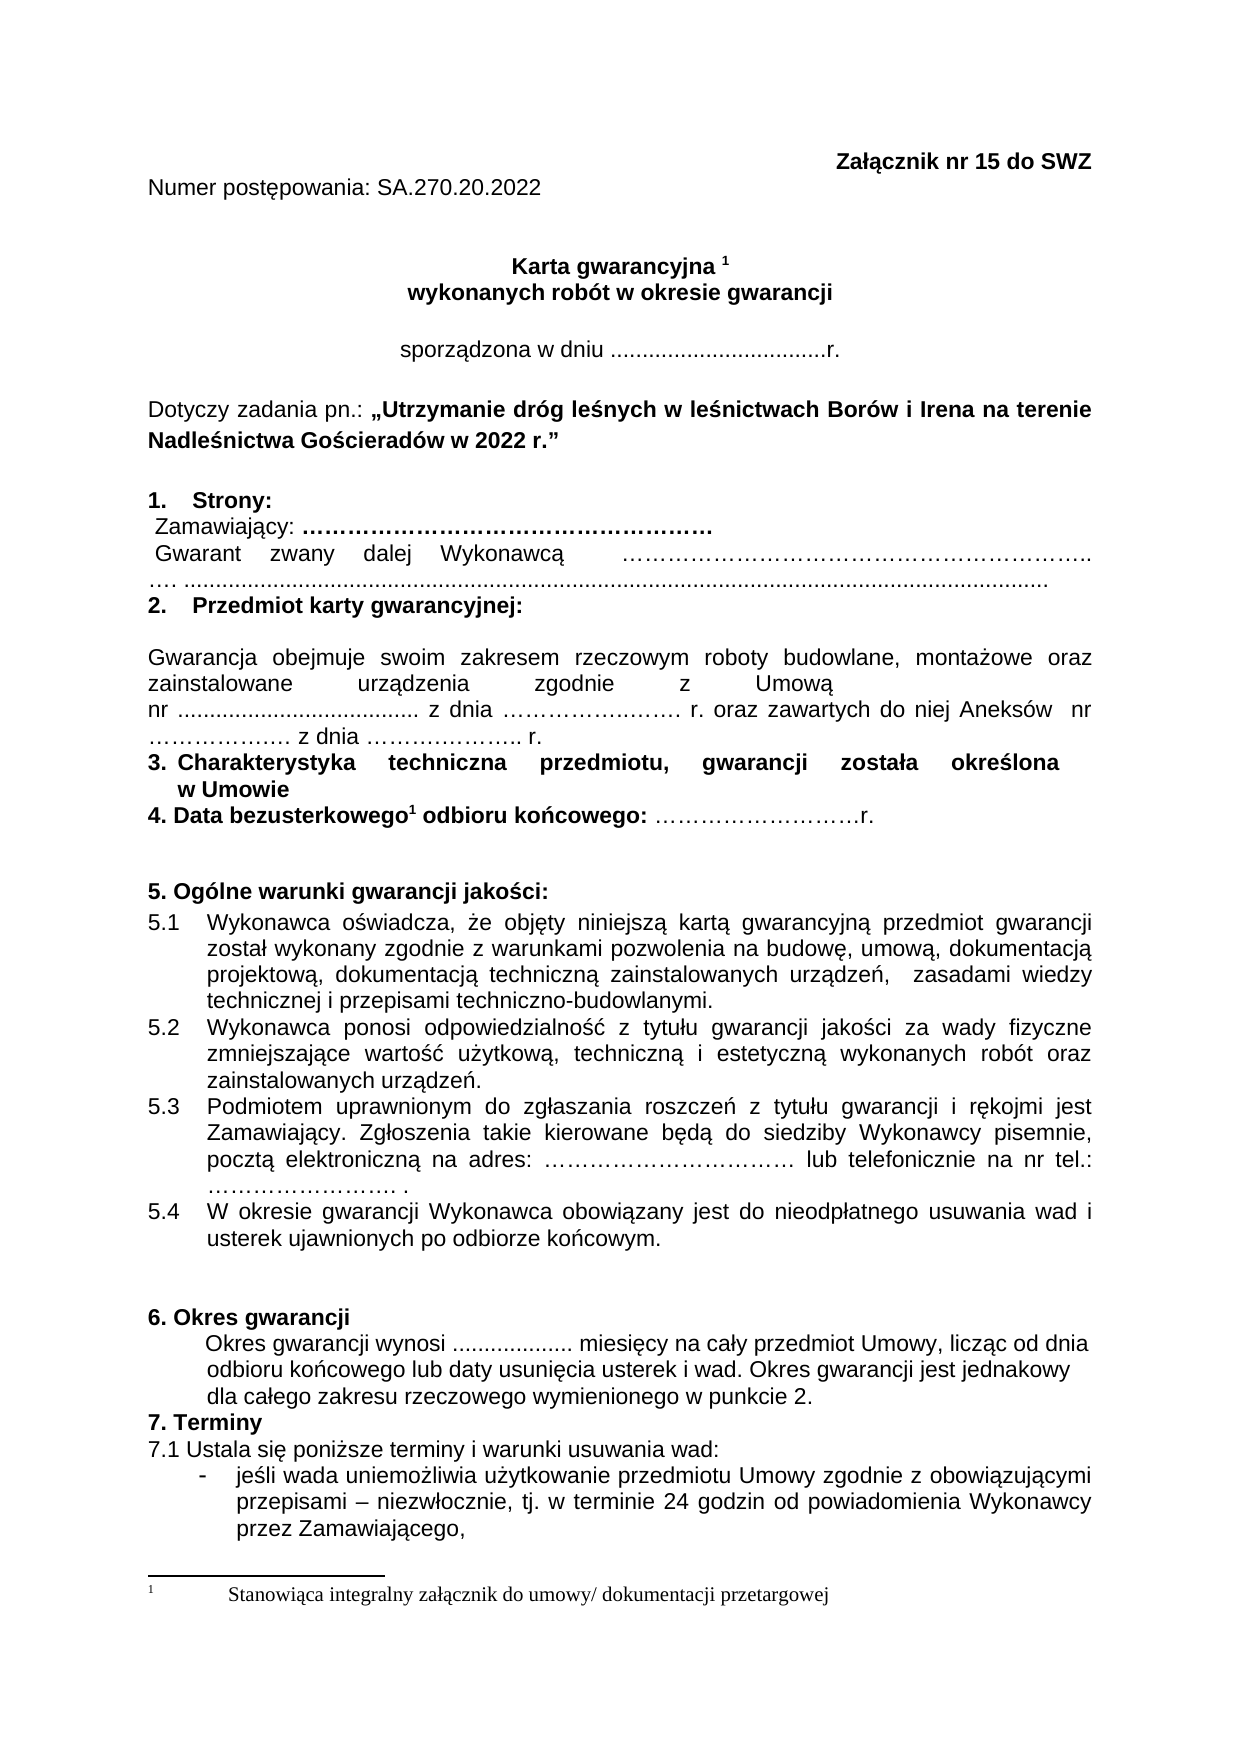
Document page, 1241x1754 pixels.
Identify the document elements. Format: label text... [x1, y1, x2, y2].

text Dotyczy zadania pn.: „Utrzymanie dróg leśnych w leśnictwach Borów i Irena na terenie Nadleśnictwa Gościeradów w 2022 r.” [148, 396, 1093, 453]
text 7. Terminy [148, 1409, 1093, 1436]
text Gwarant zwany dalej Wykonawcą ……………………………………………………..…. ........................................................................................................................................ [148, 540, 1093, 592]
text 5.1 Wykonawca oświadcza, że objęty niniejszą kartą gwarancyjną przedmiot gwarancji został wykonany zgodnie z warunkami pozwolenia na budowę, umową, dokumentacją projektową, dokumentacją techniczną zainstalowanych urządzeń, zasadami wiedzy technicznej i przepisami techniczno-budowlanymi. [148, 908, 1093, 1014]
text 6. Okres gwarancji [148, 1304, 1093, 1330]
text 5.2 Wykonawca ponosi odpowiedzialność z tytułu gwarancji jakości za wady fizyczne zmniejszające wartość użytkową, techniczną i estetyczną wykonanych robót oraz zainstalowanych urządzeń. [148, 1014, 1093, 1093]
list Charakterystyka techniczna przedmiotu, gwarancji została określona w Umowie [148, 749, 1093, 802]
text 5.4 W okresie gwarancji Wykonawca obowiązany jest do nieodpłatnego usuwania wad i usterek ujawnionych po odbiorze końcowym. [148, 1198, 1093, 1251]
title wykonanych robót w okresie gwarancji [148, 279, 1093, 306]
list Przedmiot karty gwarancyjnej: [148, 592, 1093, 619]
text Karta gwarancyjna [148, 253, 1093, 279]
text 4. Data bezusterkowego1 odbioru końcowego: ………………………r. [148, 802, 1093, 828]
text Okres gwarancji wynosi ................... miesięcy na cały przedmiot Umowy, licząc od dnia odbioru końcowego lub daty usunięcia usterek i wad. Okres gwarancji jest jednakowy dla całego zakresu rzeczowego wymienionego w punkcie 2. [148, 1330, 1093, 1409]
subtitle 5. Ogólne warunki gwarancji jakości: [148, 878, 1093, 904]
text sporządzona w dniu ..................................r. [148, 336, 1093, 362]
list jeśli wada uniemożliwia użytkowanie przedmiotu Umowy zgodnie z obowiązującymi przepisami – niezwłocznie, tj. w terminie 24 godzin od powiadomienia Wykonawcy przez Zamawiającego, [199, 1462, 1093, 1541]
text Numer postępowania: SA.270.20.2022 [148, 174, 1093, 200]
text Gwarancja obejmuje swoim zakresem rzeczowym roboty budowlane, montażowe oraz zainstalowane urządzenia zgodnie z Umową nr ...................................... z dnia ……………..……. r. oraz zawartych do niej Aneksów nr …………….… z dnia ……….……….. r. [148, 644, 1093, 749]
text Zamawiający: ……………………………………………… [148, 513, 1093, 540]
text 5.3 Podmiotem uprawnionym do zgłaszania roszczeń z tytułu gwarancji i rękojmi jest Zamawiający. Zgłoszenia takie kierowane będą do siedziby Wykonawcy pisemnie, pocztą elektroniczną na adres: …………………………… lub telefonicznie na nr tel.: ……………………. . [148, 1093, 1093, 1198]
list Strony: [148, 487, 1093, 513]
text 7.1 Ustala się poniższe terminy i warunki usuwania wad: [148, 1436, 1093, 1462]
text Załącznik nr 15 do SWZ [148, 148, 1093, 174]
